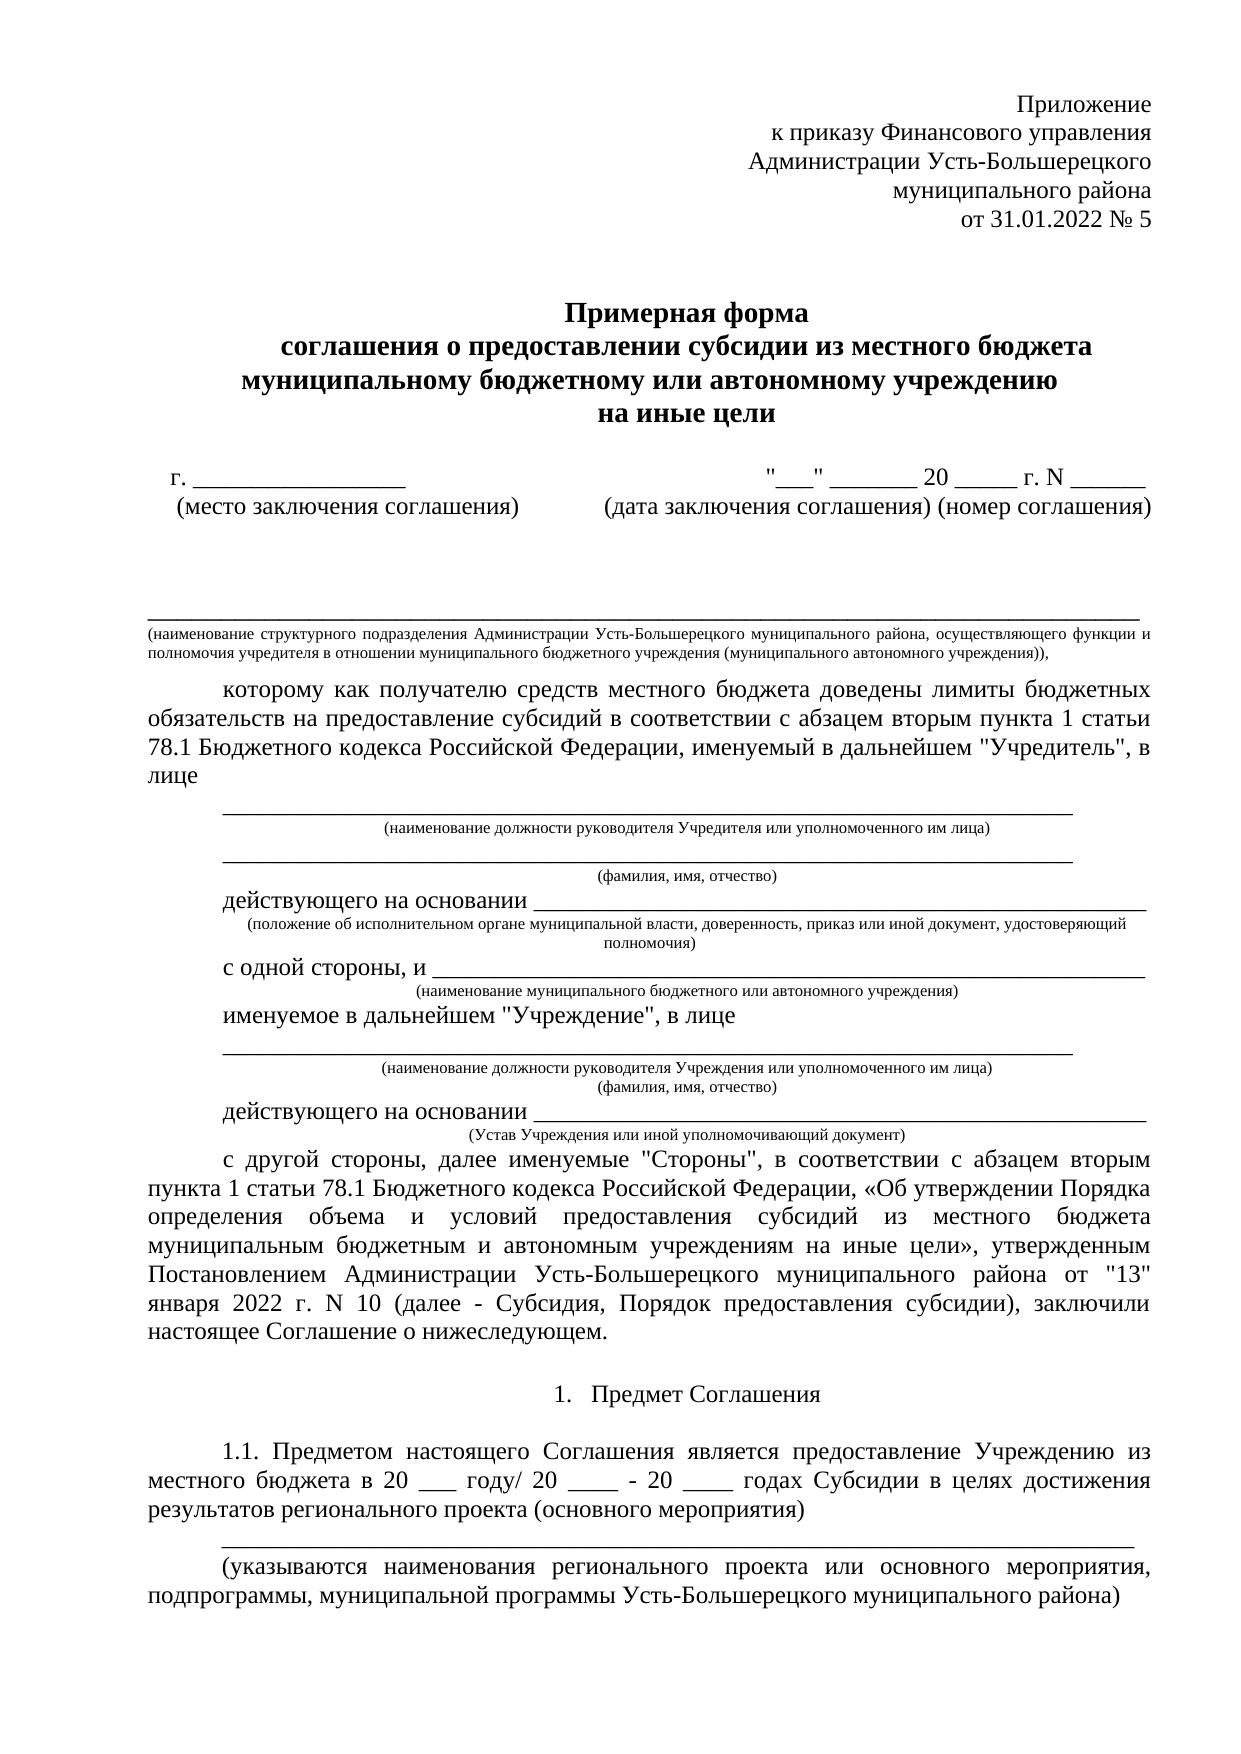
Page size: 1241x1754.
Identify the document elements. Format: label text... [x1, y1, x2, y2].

text Администрации Усть-Большерецкого [148, 146, 1152, 175]
text соглашения о предоставлении субсидии из местного бюджета муниципальному бюджетному или автономному учреждению [148, 328, 1152, 395]
text (Устав Учреждения или иной уполномочивающий документ) [148, 1125, 1152, 1144]
text (наименование должности руководителя Учредителя или уполномоченного им лица) [148, 818, 1152, 837]
text Примерная форма [148, 295, 1152, 328]
text к приказу Финансового управления [148, 117, 1152, 146]
text ____________________________________________________________________ [148, 1029, 1152, 1058]
text Приложение [148, 89, 1152, 117]
text 1.1. Предметом настоящего Соглашения является предоставление Учреждению из местного бюджета в 20 ___ году/ 20 ____ - 20 ____ годах Субсидии в целях достижения результатов регионального проекта (основного мероприятия) [148, 1436, 1152, 1522]
list Предмет Соглашения [223, 1379, 1152, 1407]
text действующего на основании _________________________________________________ [148, 885, 1152, 914]
text муниципального района [148, 175, 1152, 204]
text с другой стороны, далее именуемые "Стороны", в соответствии с абзацем вторым пункта 1 статьи 78.1 Бюджетного кодекса Российской Федерации, «Об утверждении Порядка определения объема и условий предоставления субсидий из местного бюджета муниципальным бюджетным и автономным учреждениям на иные цели», утвержденным Постановлением Администрации Усть-Большерецкого муниципального района от "13" января 2022 г. N 10 (далее - Субсидия, Порядок предоставления субсидии), заключили настоящее Соглашение о нижеследующем. [148, 1144, 1152, 1345]
text _________________________________________________________________________ [148, 1522, 1152, 1551]
table_header г. _________________ (место заключения соглашения) [159, 463, 571, 520]
text ____________________________________________________________________ [148, 837, 1152, 866]
text которому как получателю средств местного бюджета доведены лимиты бюджетных обязательств на предоставление субсидий в соответствии с абзацем вторым пункта 1 статьи 78.1 Бюджетного кодекса Российской Федерации, именуемый в дальнейшем "Учредитель", в лице [148, 674, 1152, 789]
text действующего на основании _________________________________________________ [148, 1096, 1152, 1125]
text ____________________________________________________________________ (наименование структурного подразделения Администрации Усть-Большерецкого муниципального района, осуществляющего функции и полномочия учредителя в отношении муниципального бюджетного учреждения (муниципального автономного учреждения)), [148, 590, 1152, 662]
text (наименование муниципального бюджетного или автономного учреждения) [148, 981, 1152, 1000]
text (фамилия, имя, отчество) [148, 1077, 1152, 1096]
text именуемое в дальнейшем "Учреждение", в лице [148, 1000, 1152, 1029]
text на иные цели [148, 395, 1152, 429]
text ____________________________________________________________________ [148, 789, 1152, 818]
table_header "___" _______ 20 _____ г. N ______ (дата заключения соглашения) (номер соглашения) [571, 463, 1163, 520]
text (указываются наименования регионального проекта или основного мероприятия, подпрограммы, муниципальной программы Усть-Большерецкого муниципального района) [148, 1551, 1152, 1609]
text (наименование должности руководителя Учреждения или уполномоченного им лица) [148, 1058, 1152, 1077]
text (фамилия, имя, отчество) [148, 866, 1152, 885]
text от 31.01.2022 № 5 [148, 204, 1152, 232]
text с одной стороны, и _________________________________________________________ [148, 952, 1152, 981]
text (положение об исполнительном органе муниципальной власти, доверенность, приказ или иной документ, удостоверяющий полномочия) [148, 914, 1152, 952]
